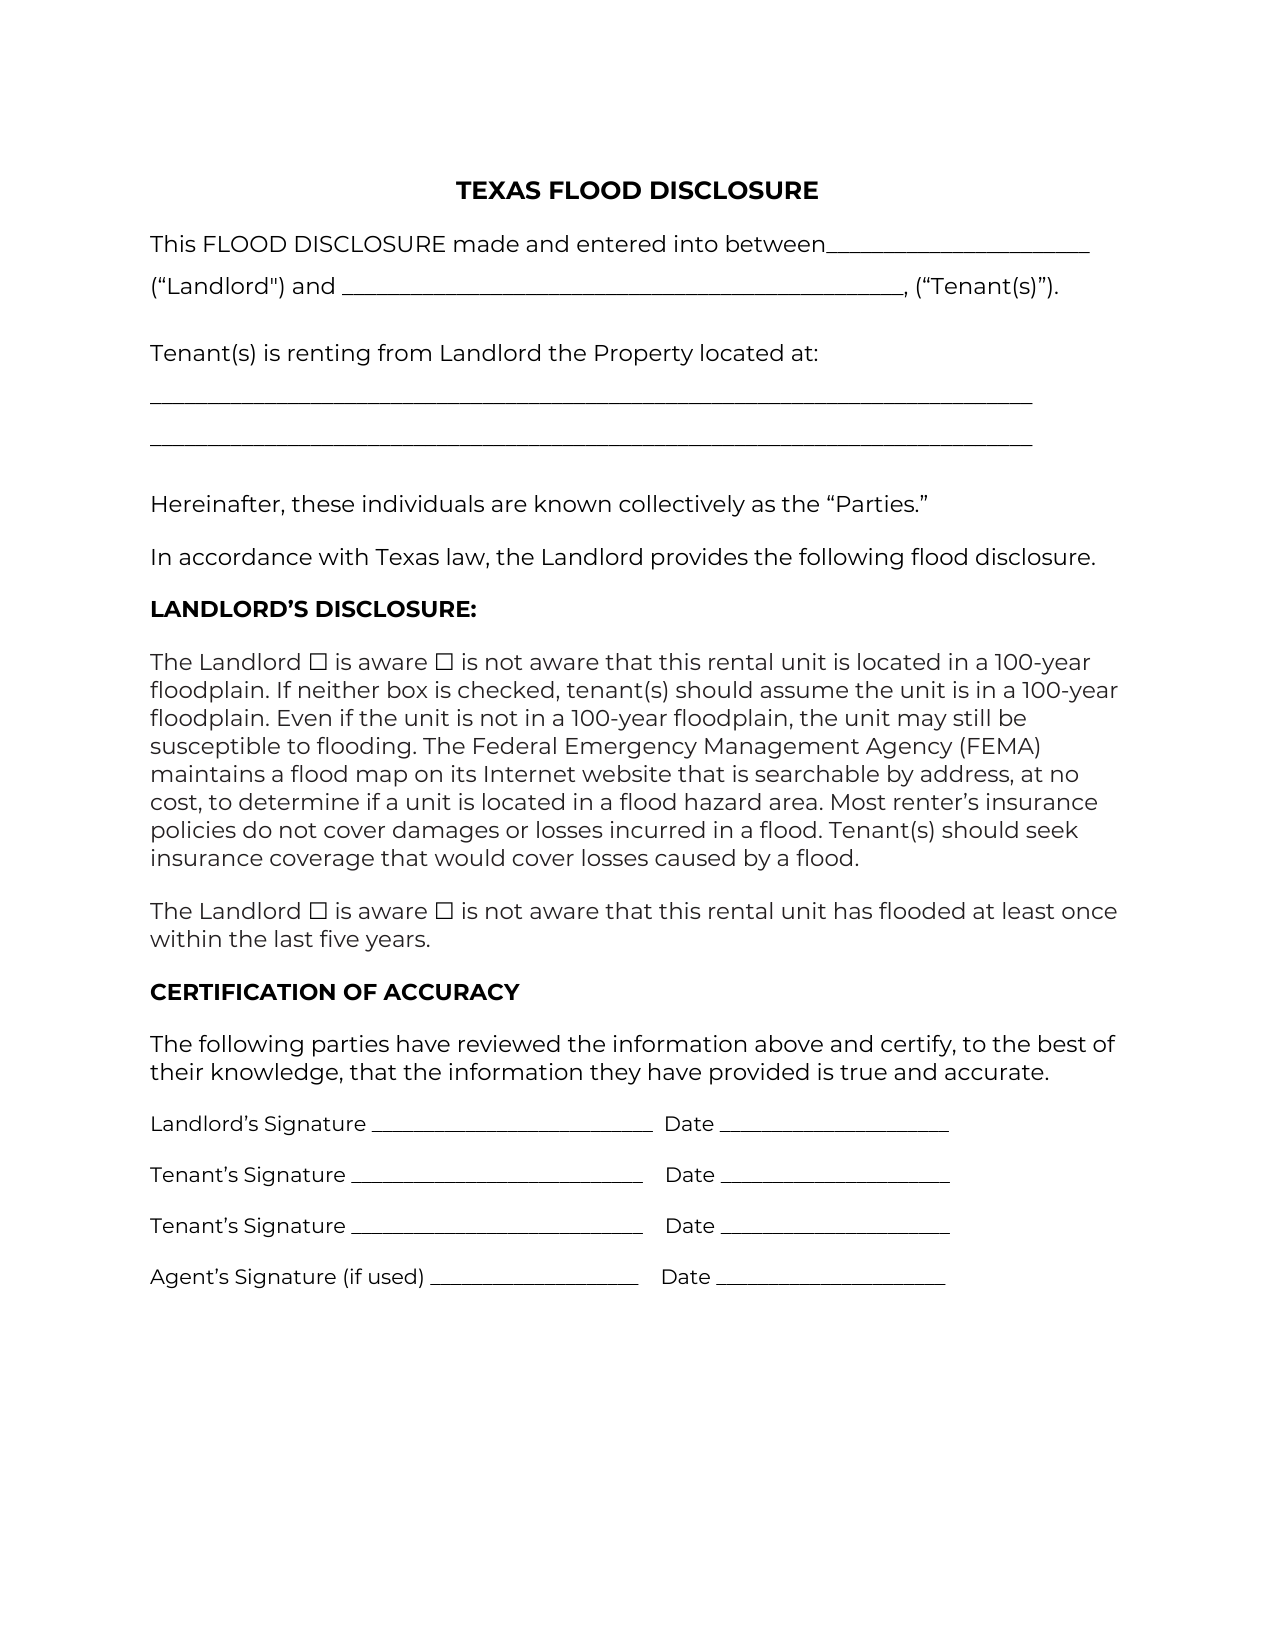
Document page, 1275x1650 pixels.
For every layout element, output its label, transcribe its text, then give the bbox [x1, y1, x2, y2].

text CERTIFICATION OF ACCURACY [150, 978, 1125, 1006]
text Hereinafter, these individuals are known collectively as the “Parties.” [150, 490, 1125, 518]
text Tenant(s) is renting from Landlord the Property located at: _____________________________________________________________________________ [150, 339, 1125, 409]
text TEXAS FLOOD DISCLOSURE [150, 175, 1125, 206]
text Tenant’s Signature ____________________________ Date ______________________ [150, 1162, 1125, 1188]
text The Landlord ☐ is aware ☐ is not aware that this rental unit is located in a 100-year floodplain. If neither box is checked, tenant(s) should assume the unit is in a 100-year floodplain. Even if the unit is not in a 100-year floodplain, the unit may still be susceptible to flooding. The Federal Emergency Management Agency (FEMA) maintains a flood map on its Internet website that is searchable by address, at no cost, to determine if a unit is located in a flood hazard area. Most renter’s insurance policies do not cover damages or losses incurred in a flood. Tenant(s) should seek insurance coverage that would cover losses caused by a flood. [150, 649, 1125, 872]
text Tenant’s Signature ____________________________ Date ______________________ [150, 1213, 1125, 1239]
text _____________________________________________________________________________ [150, 423, 1125, 451]
text In accordance with Texas law, the Landlord provides the following flood disclosure. [150, 543, 1125, 571]
text This FLOOD DISCLOSURE made and entered into between_______________________ (“Landlord") and _________________________________________________, (“Tenant(s)”). [150, 231, 1125, 300]
text Agent’s Signature (if used) ____________________ Date ______________________ [150, 1264, 1125, 1289]
text Landlord’s Signature ___________________________ Date ______________________ [150, 1112, 1125, 1137]
text The following parties have reviewed the information above and certify, to the best of their knowledge, that the information they have provided is true and accurate. [150, 1031, 1125, 1087]
text LANDLORD’S DISCLOSURE: [150, 596, 1125, 624]
text The Landlord ☐ is aware ☐ is not aware that this rental unit has flooded at least once within the last five years. [150, 897, 1125, 953]
